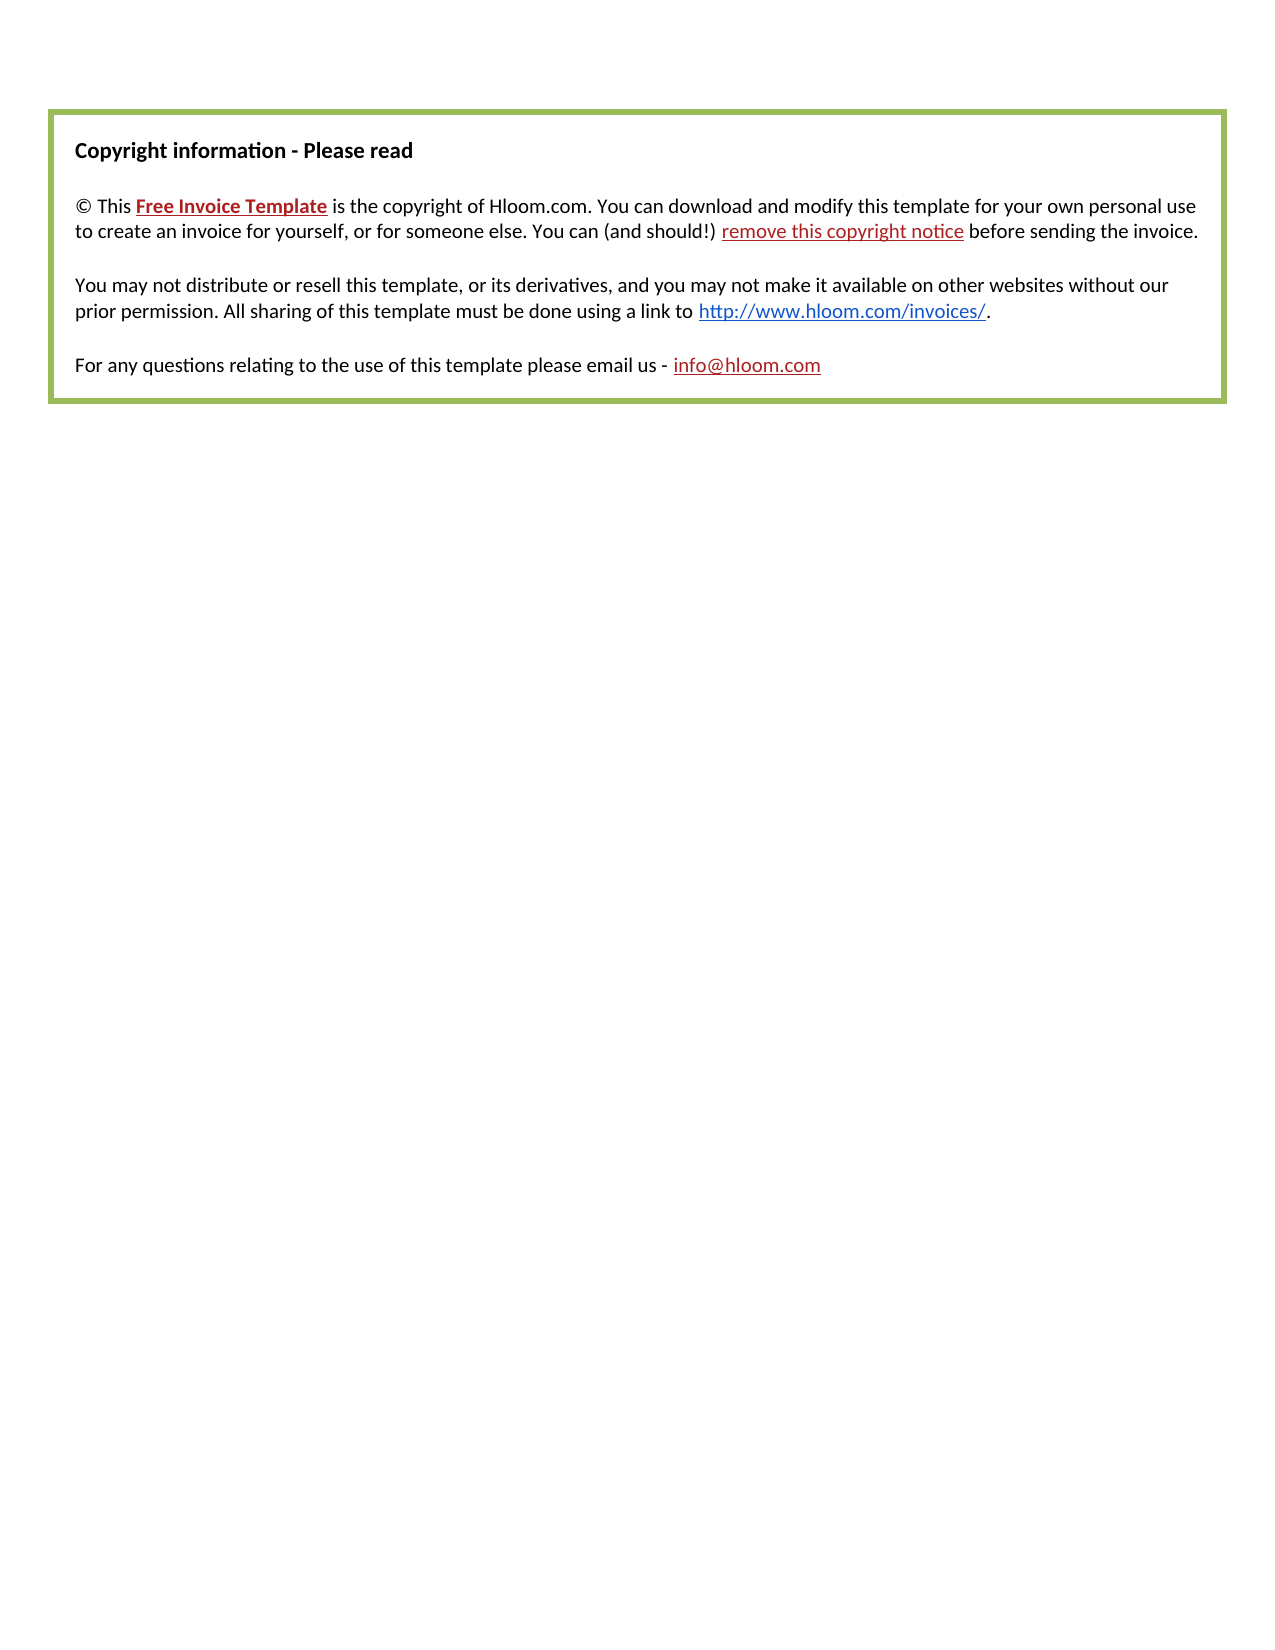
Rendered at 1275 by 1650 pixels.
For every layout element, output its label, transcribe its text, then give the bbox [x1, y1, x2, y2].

text © This Free Invoice Template is the copyright of Hloom.com. You can download and modify this template for your own personal use to create an invoice for yourself, or for someone else. You can (and should!) remove this copyright notice before sending the invoice. [75, 193, 1200, 244]
text Copyright information - Please read [54, 115, 1221, 164]
text You may not distribute or resell this template, or its derivatives, and you may not make it available on other websites without our prior permission. All sharing of this template must be done using a link to http://www.hloom.com/invoices/. [75, 272, 1200, 323]
text For any questions relating to the use of this template please email us - info@hloom.com [54, 352, 1221, 398]
